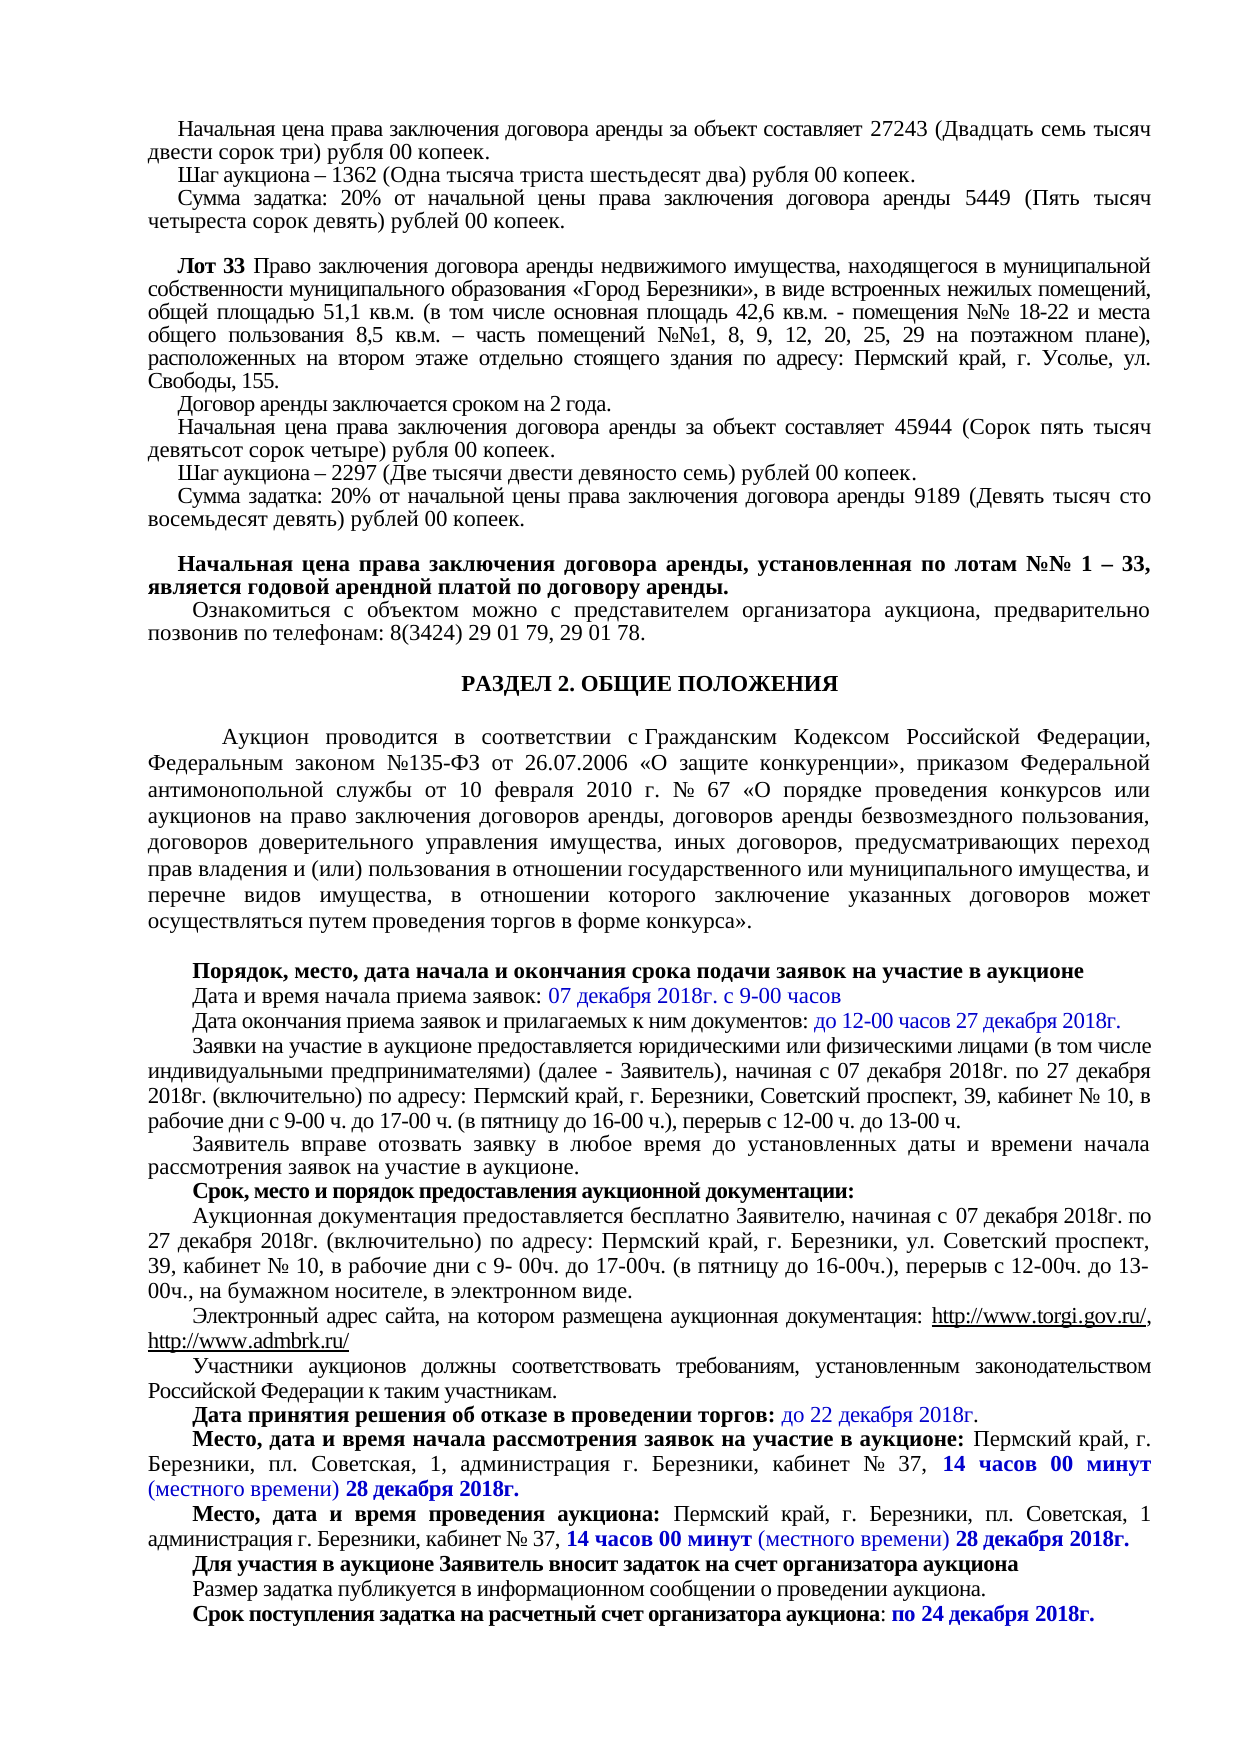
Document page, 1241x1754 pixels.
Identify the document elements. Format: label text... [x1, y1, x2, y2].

text Заявитель вправе отозвать заявку в любое время до установленных даты и времени начала рассмотрения заявок на участие в аукционе. [148, 1133, 1152, 1179]
text Место, дата и время начала рассмотрения заявок на участие в аукционе: Пермский край, г. Березники, пл. Советская, 1, администрация г. Березники, кабинет № 37, 14 часов 00 минут (местного времени) 28 декабря 2018г. [148, 1427, 1152, 1502]
text Сумма задатка: 20% от начальной цены права заключения договора аренды 9189 (Девять тысяч сто восемьдесят девять) рублей 00 копеек. [148, 485, 1152, 531]
text Заявки на участие в аукционе предоставляется юридическими или физическими лицами (в том числе индивидуальными предпринимателями) (далее - Заявитель), начиная с 07 декабря 2018г. по 27 декабря 2018г. (включительно) по адресу: Пермский край, г. Березники, Советский проспект, 39, кабинет № 10, в рабочие дни с 9-00 ч. до 17-00 ч. (в пятницу до 16-00 ч.), перерыв с 12-00 ч. до 13-00 ч. [148, 1033, 1152, 1133]
text Сумма задатка: 20% от начальной цены права заключения договора аренды 5449 (Пять тысяч четыреста сорок девять) рублей 00 копеек. [148, 187, 1152, 233]
text Начальная цена права заключения договора аренды, установленная по лотам №№ 1 – 33, является годовой арендной платой по договору аренды. [148, 553, 1152, 599]
text Порядок, место, дата начала и окончания срока подачи заявок на участие в аукционе [148, 957, 1152, 983]
text Дата и время начала приема заявок: 07 декабря 2018г. с 9-00 часов [148, 983, 1152, 1008]
text Аукционная документация предоставляется бесплатно Заявителю, начиная с 07 декабря 2018г. по 27 декабря 2018г. (включительно) по адресу: Пермский край, г. Березники, ул. Советский проспект, 39, кабинет № 10, в рабочие дни с 9- 00ч. до 17-00ч. (в пятницу до 16-00ч.), перерыв с 12-00ч. до 13-00ч., на бумажном носителе, в электронном виде. [148, 1204, 1152, 1304]
text Срок, место и порядок предоставления аукционной документации: [148, 1179, 1152, 1204]
text Дата окончания приема заявок и прилагаемых к ним документов: до 12-00 часов 27 декабря 2018г. [148, 1008, 1152, 1033]
text Лот 33 Право заключения договора аренды недвижимого имущества, находящегося в муниципальной собственности муниципального образования «Город Березники», в виде встроенных нежилых помещений, общей площадью 51,1 кв.м. (в том числе основная площадь 42,6 кв.м. - помещения №№ 18-22 и места общего пользования 8,5 кв.м. – часть помещений №№1, 8, 9, 12, 20, 25, 29 на поэтажном плане), расположенных на втором этаже отдельно стоящего здания по адресу: Пермский край, г. Усолье, ул. Свободы, 155. [148, 256, 1152, 393]
text Дата принятия решения об отказе в проведении торгов: до 22 декабря 2018г. [148, 1404, 1152, 1427]
text Участники аукционов должны соответствовать требованиям, установленным законодательством Российской Федерации к таким участникам. [148, 1354, 1152, 1404]
text Начальная цена права заключения договора аренды за объект составляет 27243 (Двадцать семь тысяч двести сорок три) рубля 00 копеек. [148, 118, 1152, 164]
text Шаг аукциона – 1362 (Одна тысяча триста шестьдесят два) рубля 00 копеек. [148, 164, 1152, 187]
text Договор аренды заключается сроком на 2 года. [148, 393, 1152, 416]
text Размер задатка публикуется в информационном сообщении о проведении аукциона. [148, 1577, 1152, 1602]
text Место, дата и время проведения аукциона: Пермский край, г. Березники, пл. Советская, 1 администрация г. Березники, кабинет № 37, 14 часов 00 минут (местного времени) 28 декабря 2018г. [148, 1502, 1152, 1552]
text Шаг аукциона – 2297 (Две тысячи двести девяносто семь) рублей 00 копеек. [148, 462, 1152, 485]
text Для участия в аукционе Заявитель вносит задаток на счет организатора аукциона [148, 1552, 1152, 1577]
text РАЗДЕЛ 2. ОБЩИЕ ПОЛОЖЕНИЯ [148, 670, 1152, 697]
text Аукцион проводится в соответствии с Гражданским Кодексом Российской Федерации, Федеральным законом №135-ФЗ от 26.07.2006 «О защите конкуренции», приказом Федеральной антимонопольной службы от 10 февраля 2010 г. № 67 «О порядке проведения конкурсов или аукционов на право заключения договоров аренды, договоров аренды безвозмездного пользования, договоров доверительного управления имущества, иных договоров, предусматривающих переход прав владения и (или) пользования в отношении государственного или муниципального имущества, и перечне видов имущества, в отношении которого заключение указанных договоров может осуществляться путем проведения торгов в форме конкурса». [148, 723, 1152, 934]
text Ознакомиться с объектом можно с представителем организатора аукциона, предварительно позвонив по телефонам: 8(3424) 29 01 79, 29 01 78. [148, 599, 1152, 645]
text Срок поступления задатка на расчетный счет организатора аукциона: по 24 декабря 2018г. [148, 1602, 1152, 1627]
text Электронный адрес сайта, на котором размещена аукционная документация: http://www.torgi.gov.ru/, http://www.admbrk.ru/ [148, 1304, 1152, 1354]
text Начальная цена права заключения договора аренды за объект составляет 45944 (Сорок пять тысяч девятьсот сорок четыре) рубля 00 копеек. [148, 416, 1152, 462]
